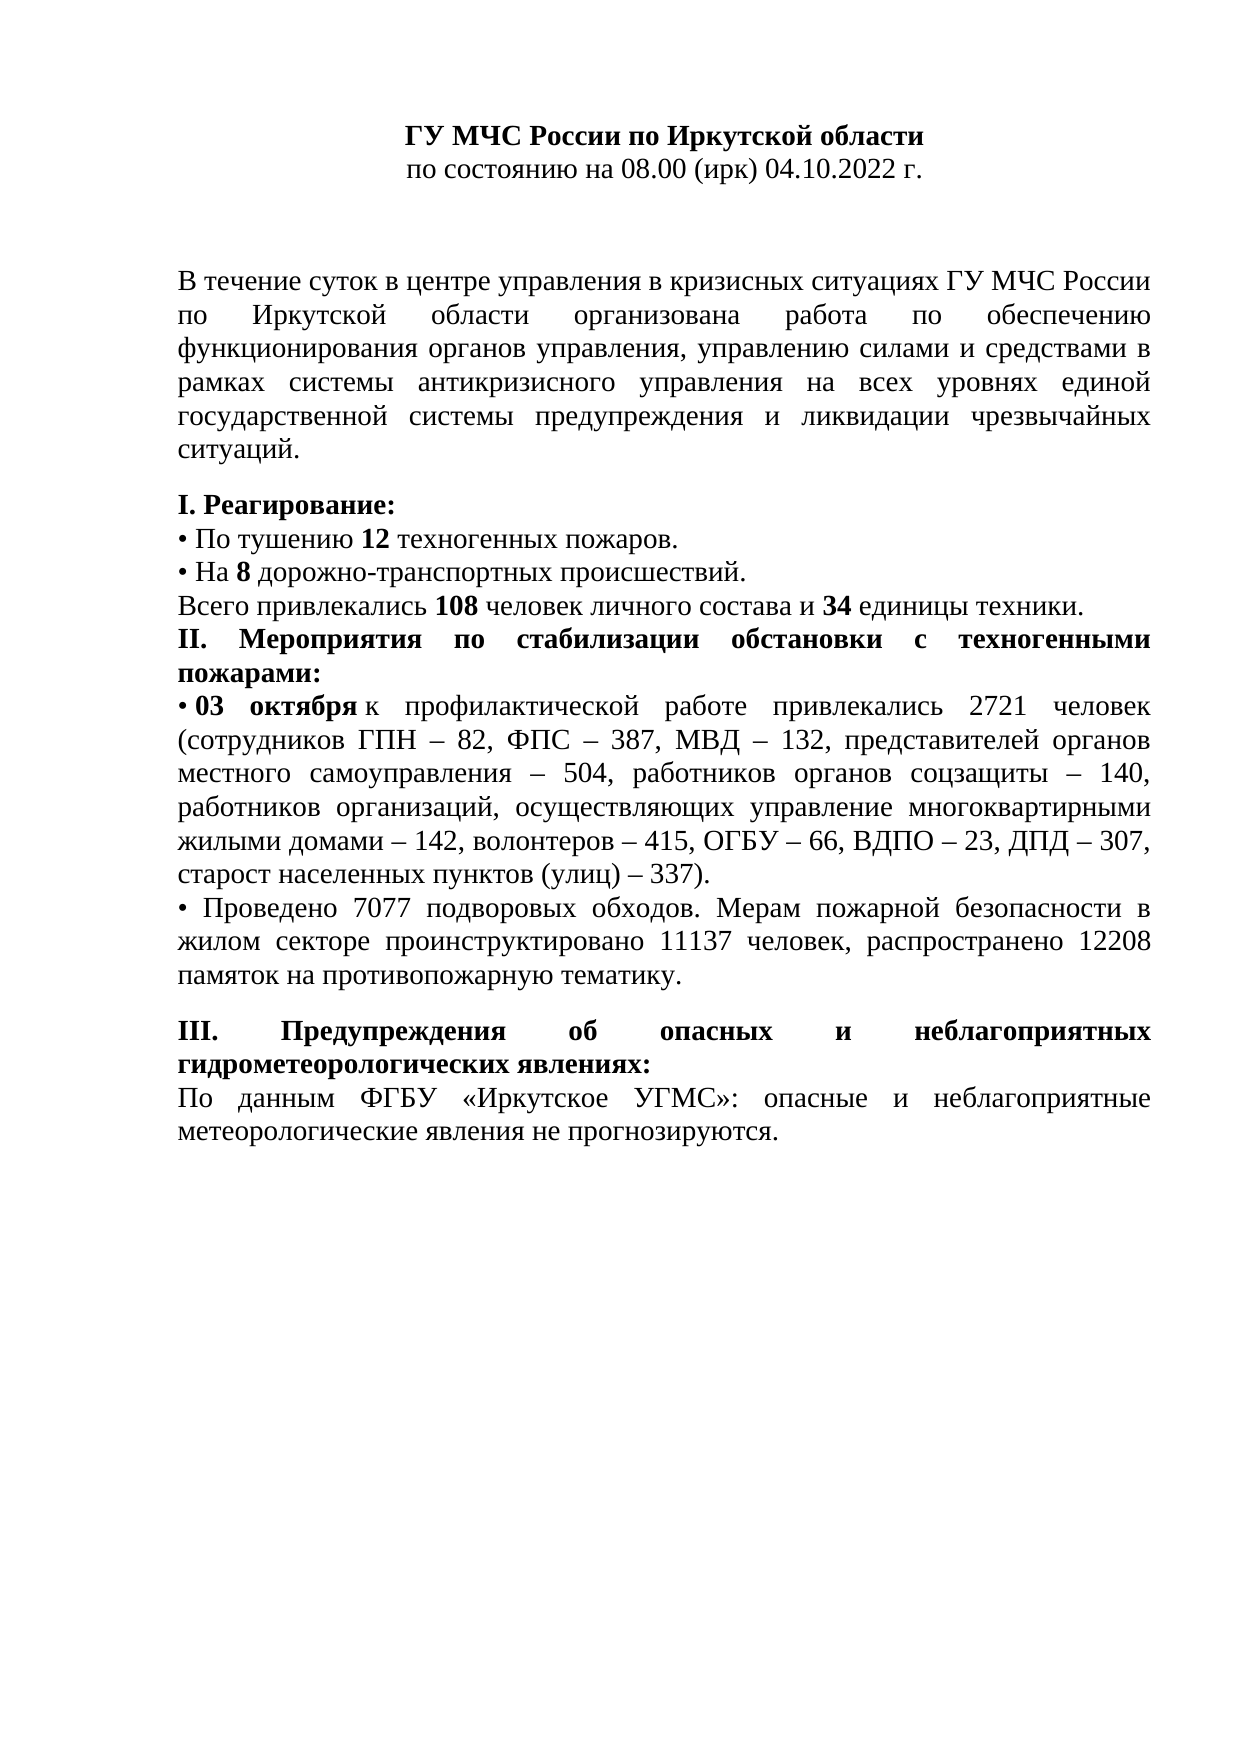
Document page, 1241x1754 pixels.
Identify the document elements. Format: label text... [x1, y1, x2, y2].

text • Проведено 7077 подворовых обходов. Мерам пожарной безопасности в жилом секторе проинструктировано 11137 человек, распространено 12208 памяток на противопожарную тематику. [177, 890, 1152, 990]
text Всего привлекались 108 человек личного состава и 34 единицы техники. [177, 588, 1152, 621]
text III. Предупреждения об опасных и неблагоприятных гидрометеорологических явлениях: [177, 1013, 1152, 1080]
text • 03 октября к профилактической работе привлекались 2721 человек (сотрудников ГПН – 82, ФПС – 387, МВД – 132, представителей органов местного самоуправления – 504, работников органов соцзащиты – 140, работников организаций, осуществляющих управление многоквартирными жилыми домами – 142, волонтеров – 415, ОГБУ – 66, ВДПО – 23, ДПД – 307, старост населенных пунктов (улиц) – 337). [177, 688, 1152, 890]
text • По тушению 12 техногенных пожаров. [177, 521, 1152, 554]
text По данным ФГБУ «Иркутское УГМС»: опасные и неблагоприятные метеорологические явления не прогнозируются. [177, 1080, 1152, 1147]
text В течение суток в центре управления в кризисных ситуациях ГУ МЧС России по Иркутской области организована работа по обеспечению функционирования органов управления, управлению силами и средствами в рамках системы антикризисного управления на всех уровнях единой государственной системы предупреждения и ликвидации чрезвычайных ситуаций. [177, 263, 1152, 465]
text II. Мероприятия по стабилизации обстановки с техногенными пожарами: [177, 621, 1152, 688]
text I. Реагирование: [177, 487, 1152, 521]
text по состоянию на 08.00 (ирк) 04.10.2022 г. [177, 152, 1152, 185]
text • На 8 дорожно-транспортных происшествий. [177, 554, 1152, 588]
text ГУ МЧС России по Иркутской области [177, 118, 1152, 152]
